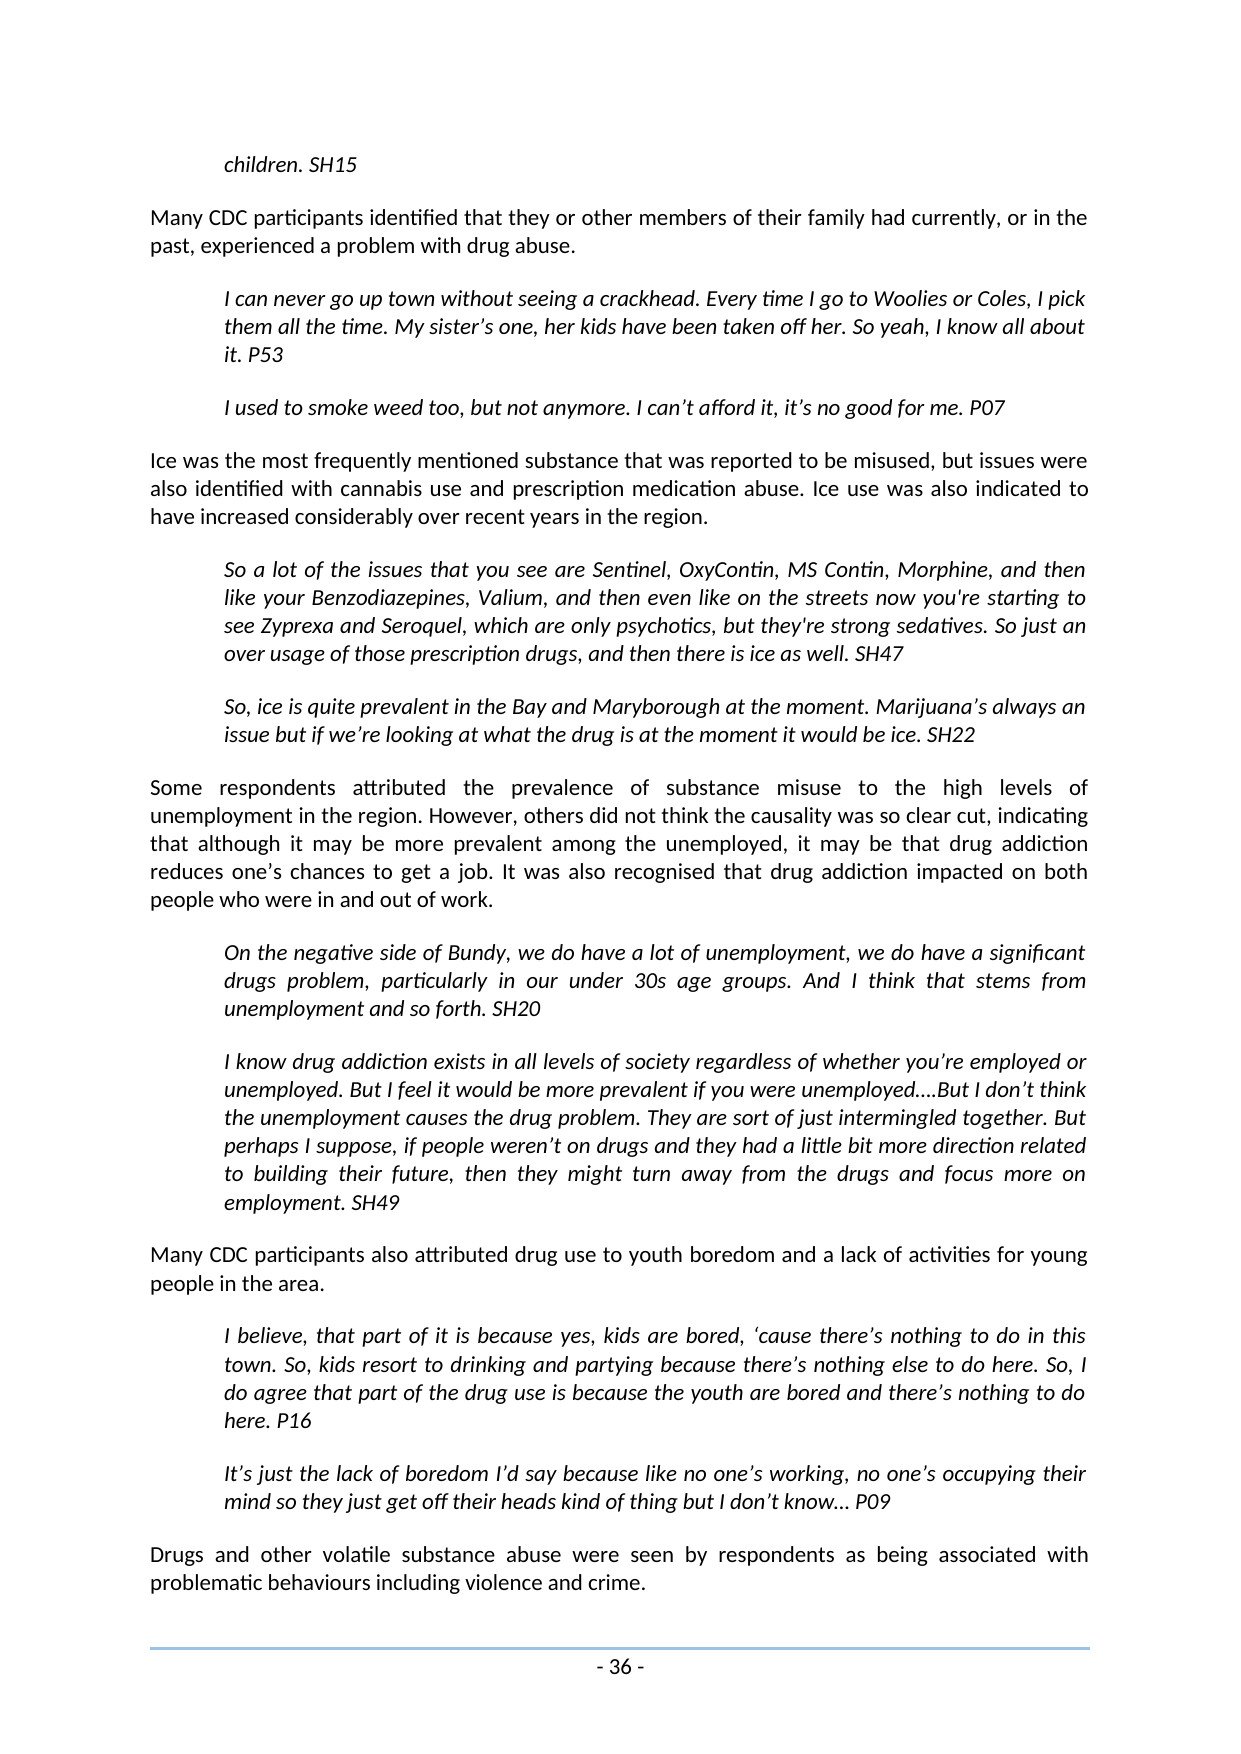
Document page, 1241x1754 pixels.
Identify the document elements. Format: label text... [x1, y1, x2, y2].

text I can never go up town without seeing a crackhead. Every time I go to Woolies or Coles, I pick them all the time. My sister’s one, her kids have been taken off her. So yeah, I know all about it. P53 [224, 284, 1090, 368]
text Many CDC participants identified that they or other members of their family had currently, or in the past, experienced a problem with drug abuse. [150, 203, 1090, 259]
text Ice was the most frequently mentioned substance that was reported to be misused, but issues were also identified with cannabis use and prescription medication abuse. Ice use was also indicated to have increased considerably over recent years in the region. [150, 446, 1090, 530]
text Some respondents attributed the prevalence of substance misuse to the high levels of unemployment in the region. However, others did not think the causality was so clear cut, indicating that although it may be more prevalent among the unemployed, it may be that drug addiction reduces one’s chances to get a job. It was also recognised that drug addiction impacted on both people who were in and out of work. [150, 773, 1090, 913]
text On the negative side of Bundy, we do have a lot of unemployment, we do have a significant drugs problem, particularly in our under 30s age groups. And I think that stems from unemployment and so forth. SH20 [224, 938, 1090, 1022]
text Drugs and other volatile substance abuse were seen by respondents as being associated with problematic behaviours including violence and crime. [150, 1540, 1090, 1596]
text I know drug addiction exists in all levels of society regardless of whether you’re employed or unemployed. But I feel it would be more prevalent if you were unemployed….But I don’t think the unemployment causes the drug problem. They are sort of just intermingled together. But perhaps I suppose, if people weren’t on drugs and they had a little bit more direction related to building their future, then they might turn away from the drugs and focus more on employment. SH49 [224, 1047, 1090, 1216]
text It’s just the lack of boredom I’d say because like no one’s working, no one’s occupying their mind so they just get off their heads kind of thing but I don’t know… P09 [224, 1459, 1090, 1515]
text Many CDC participants also attributed drug use to youth boredom and a lack of activities for young people in the area. [150, 1241, 1090, 1297]
text I believe, that part of it is because yes, kids are bored, ‘cause there’s nothing to do in this town. So, kids resort to drinking and partying because there’s nothing else to do here. So, I do agree that part of the drug use is because the youth are bored and there’s nothing to do here. P16 [224, 1322, 1090, 1434]
text So, ice is quite prevalent in the Bay and Maryborough at the moment. Marijuana’s always an issue but if we’re looking at what the drug is at the moment it would be ice. SH22 [224, 692, 1090, 748]
text I used to smoke weed too, but not anymore. I can’t afford it, it’s no good for me. P07 [224, 393, 1090, 421]
text So a lot of the issues that you see are Sentinel, OxyContin, MS Contin, Morphine, and then like your Benzodiazepines, Valium, and then even like on the streets now you're starting to see Zyprexa and Seroquel, which are only psychotics, but they're strong sedatives. So just an over usage of those prescription drugs, and then there is ice as well. SH47 [224, 555, 1090, 667]
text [224, 150, 1090, 178]
